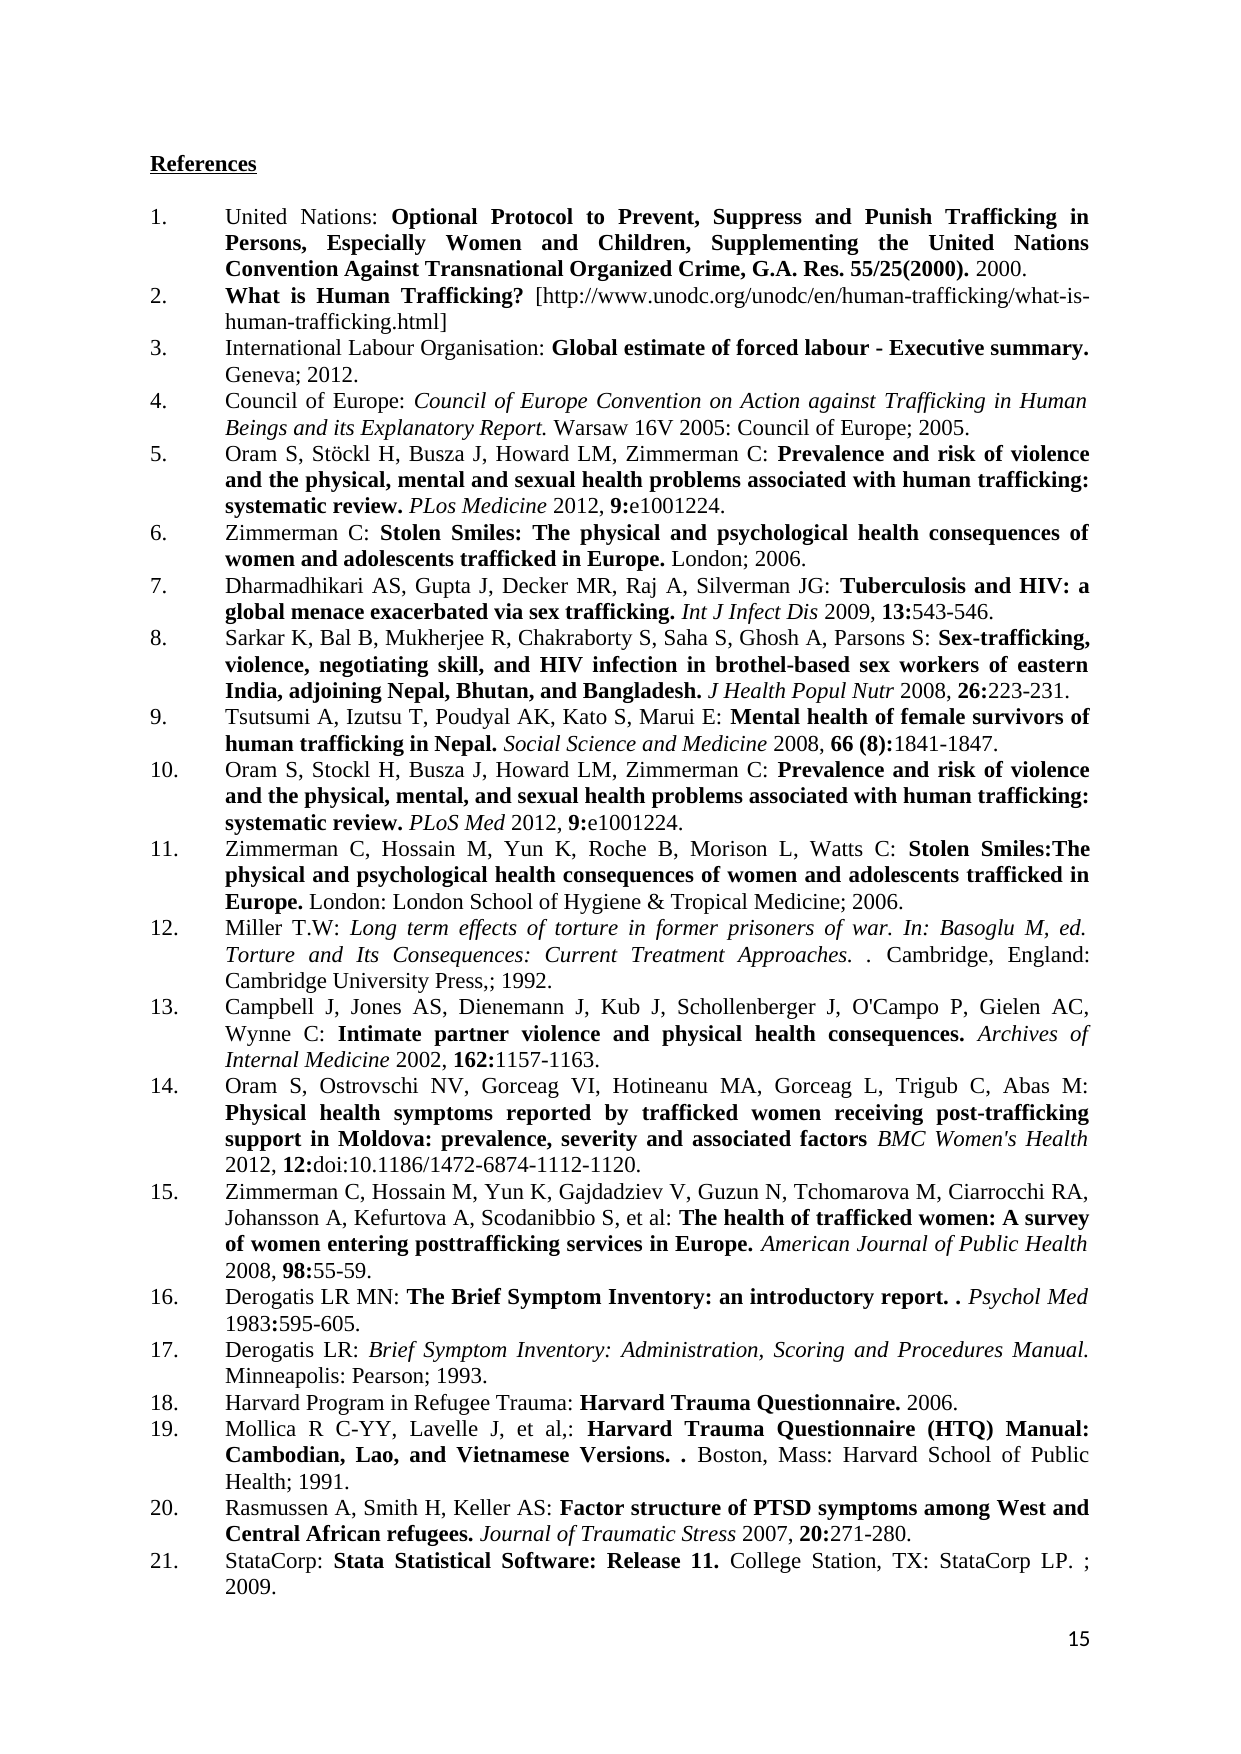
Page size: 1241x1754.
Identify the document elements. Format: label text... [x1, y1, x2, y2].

text 13. Campbell J, Jones AS, Dienemann J, Kub J, Schollenberger J, O'Campo P, Gielen AC, Wynne C: Intimate partner violence and physical health consequences. Archives of Internal Medicine 2002, 162:1157-1163. [150, 993, 1090, 1072]
text 10. Oram S, Stockl H, Busza J, Howard LM, Zimmerman C: Prevalence and risk of violence and the physical, mental, and sexual health problems associated with human trafficking: systematic review. PLoS Med 2012, 9:e1001224. [150, 756, 1090, 835]
text 14. Oram S, Ostrovschi NV, Gorceag VI, Hotineanu MA, Gorceag L, Trigub C, Abas M: Physical health symptoms reported by trafficked women receiving post-trafficking support in Moldova: prevalence, severity and associated factors BMC Women's Health 2012, 12:doi:10.1186/1472-6874-1112-1120. [150, 1072, 1090, 1178]
text 21. StataCorp: Stata Statistical Software: Release 11. College Station, TX: StataCorp LP. ; 2009. [150, 1547, 1090, 1599]
text 6. Zimmerman C: Stolen Smiles: The physical and psychological health consequences of women and adolescents trafficked in Europe. London; 2006. [150, 519, 1090, 572]
text 9. Tsutsumi A, Izutsu T, Poudyal AK, Kato S, Marui E: Mental health of female survivors of human trafficking in Nepal. Social Science and Medicine 2008, 66 (8):1841-1847. [150, 703, 1090, 756]
text 19. Mollica R C-YY, Lavelle J, et al,: Harvard Trauma Questionnaire (HTQ) Manual: Cambodian, Lao, and Vietnamese Versions. . Boston, Mass: Harvard School of Public Health; 1991. [150, 1415, 1090, 1494]
text 8. Sarkar K, Bal B, Mukherjee R, Chakraborty S, Saha S, Ghosh A, Parsons S: Sex-trafficking, violence, negotiating skill, and HIV infection in brothel-based sex workers of eastern India, adjoining Nepal, Bhutan, and Bangladesh. J Health Popul Nutr 2008, 26:223-231. [150, 624, 1090, 703]
text 4. Council of Europe: Council of Europe Convention on Action against Trafficking in Human Beings and its Explanatory Report. Warsaw 16V 2005: Council of Europe; 2005. [150, 387, 1090, 440]
text 7. Dharmadhikari AS, Gupta J, Decker MR, Raj A, Silverman JG: Tuberculosis and HIV: a global menace exacerbated via sex trafficking. Int J Infect Dis 2009, 13:543-546. [150, 572, 1090, 624]
text References [150, 150, 1090, 176]
text 1. United Nations: Optional Protocol to Prevent, Suppress and Punish Trafficking in Persons, Especially Women and Children, Supplementing the United Nations Convention Against Transnational Organized Crime, G.A. Res. 55/25(2000). 2000. [150, 203, 1090, 282]
text 20. Rasmussen A, Smith H, Keller AS: Factor structure of PTSD symptoms among West and Central African refugees. Journal of Traumatic Stress 2007, 20:271-280. [150, 1494, 1090, 1547]
text 2. What is Human Trafficking? [http://www.unodc.org/unodc/en/human-trafficking/what-is-human-trafficking.html] [150, 282, 1090, 334]
text 18. Harvard Program in Refugee Trauma: Harvard Trauma Questionnaire. 2006. [150, 1389, 1090, 1415]
text 16. Derogatis LR MN: The Brief Symptom Inventory: an introductory report. . Psychol Med 1983:595-605. [150, 1283, 1090, 1336]
text 17. Derogatis LR: Brief Symptom Inventory: Administration, Scoring and Procedures Manual. Minneapolis: Pearson; 1993. [150, 1336, 1090, 1389]
text 5. Oram S, Stöckl H, Busza J, Howard LM, Zimmerman C: Prevalence and risk of violence and the physical, mental and sexual health problems associated with human trafficking: systematic review. PLos Medicine 2012, 9:e1001224. [150, 440, 1090, 519]
text 3. International Labour Organisation: Global estimate of forced labour - Executive summary. Geneva; 2012. [150, 334, 1090, 387]
text 12. Miller T.W: Long term effects of torture in former prisoners of war. In: Basoglu M, ed. Torture and Its Consequences: Current Treatment Approaches. . Cambridge, England: Cambridge University Press,; 1992. [150, 914, 1090, 993]
text 15. Zimmerman C, Hossain M, Yun K, Gajdadziev V, Guzun N, Tchomarova M, Ciarrocchi RA, Johansson A, Kefurtova A, Scodanibbio S, et al: The health of trafficked women: A survey of women entering posttrafficking services in Europe. American Journal of Public Health 2008, 98:55-59. [150, 1178, 1090, 1283]
text 11. Zimmerman C, Hossain M, Yun K, Roche B, Morison L, Watts C: Stolen Smiles:The physical and psychological health consequences of women and adolescents trafficked in Europe. London: London School of Hygiene & Tropical Medicine; 2006. [150, 835, 1090, 914]
